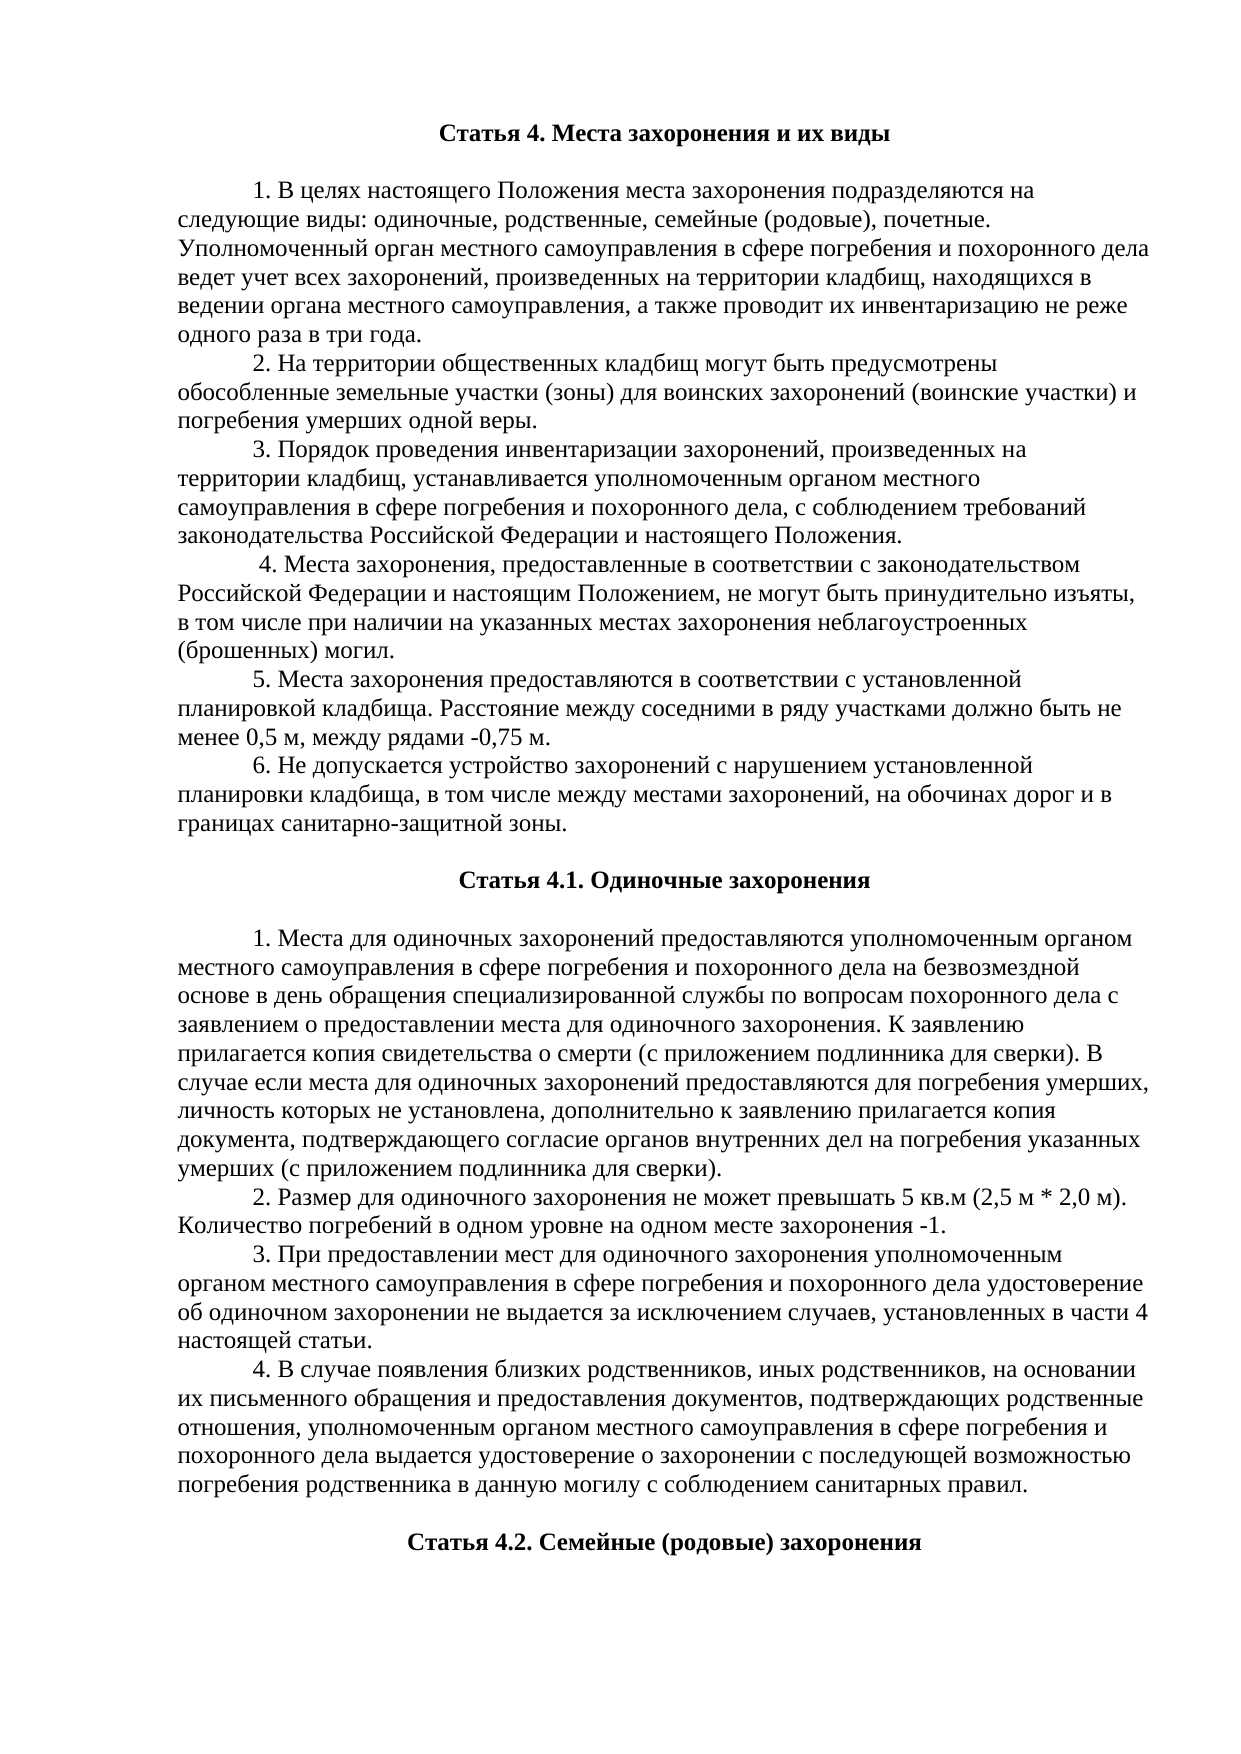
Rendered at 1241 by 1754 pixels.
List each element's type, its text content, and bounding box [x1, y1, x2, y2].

text 1. Места для одиночных захоронений предоставляются уполномоченным органом местного самоуправления в сфере погребения и похоронного дела на безвозмездной основе в день обращения специализированной службы по вопросам похоронного дела с заявлением о предоставлении места для одиночного захоронения. К заявлению прилагается копия свидетельства о смерти (с приложением подлинника для сверки). В случае если места для одиночных захоронений предоставляются для погребения умерших, личность которых не установлена, дополнительно к заявлению прилагается копия документа, подтверждающего согласие органов внутренних дел на погребения указанных умерших (с приложением подлинника для сверки). [177, 923, 1152, 1182]
text 4. Места захоронения, предоставленные в соответствии с законодательством Российской Федерации и настоящим Положением, не могут быть принудительно изъяты, в том числе при наличии на указанных местах захоронения неблагоустроенных (брошенных) могил. [177, 549, 1152, 664]
text 4. В случае появления близких родственников, иных родственников, на основании их письменного обращения и предоставления документов, подтверждающих родственные отношения, уполномоченным органом местного самоуправления в сфере погребения и похоронного дела выдается удостоверение о захоронении с последующей возможностью погребения родственника в данную могилу с соблюдением санитарных правил. [177, 1354, 1152, 1498]
text 3. При предоставлении мест для одиночного захоронения уполномоченным органом местного самоуправления в сфере погребения и похоронного дела удостоверение об одиночном захоронении не выдается за исключением случаев, установленных в части 4 настоящей статьи. [177, 1239, 1152, 1354]
text Статья 4. Места захоронения и их виды [177, 118, 1152, 147]
text 2. На территории общественных кладбищ могут быть предусмотрены обособленные земельные участки (зоны) для воинских захоронений (воинские участки) и погребения умерших одной веры. [177, 348, 1152, 434]
text 6. Не допускается устройство захоронений с нарушением установленной планировки кладбища, в том числе между местами захоронений, на обочинах дорог и в границах санитарно-защитной зоны. [177, 751, 1152, 837]
text 1. В целях настоящего Положения места захоронения подразделяются на следующие виды: одиночные, родственные, семейные (родовые), почетные. Уполномоченный орган местного самоуправления в сфере погребения и похоронного дела ведет учет всех захоронений, произведенных на территории кладбищ, находящихся в ведении органа местного самоуправления, а также проводит их инвентаризацию не реже одного раза в три года. [177, 176, 1152, 348]
text 2. Размер для одиночного захоронения не может превышать 5 кв.м (2,5 м * 2,0 м). Количество погребений в одном уровне на одном месте захоронения -1. [177, 1182, 1152, 1239]
text 5. Места захоронения предоставляются в соответствии с установленной планировкой кладбища. Расстояние между соседними в ряду участками должно быть не менее 0,5 м, между рядами -0,75 м. [177, 664, 1152, 751]
text Статья 4.2. Семейные (родовые) захоронения [177, 1527, 1152, 1556]
text 3. Порядок проведения инвентаризации захоронений, произведенных на территории кладбищ, устанавливается уполномоченным органом местного самоуправления в сфере погребения и похоронного дела, с соблюдением требований законодательства Российской Федерации и настоящего Положения. [177, 434, 1152, 549]
text Статья 4.1. Одиночные захоронения [177, 866, 1152, 894]
